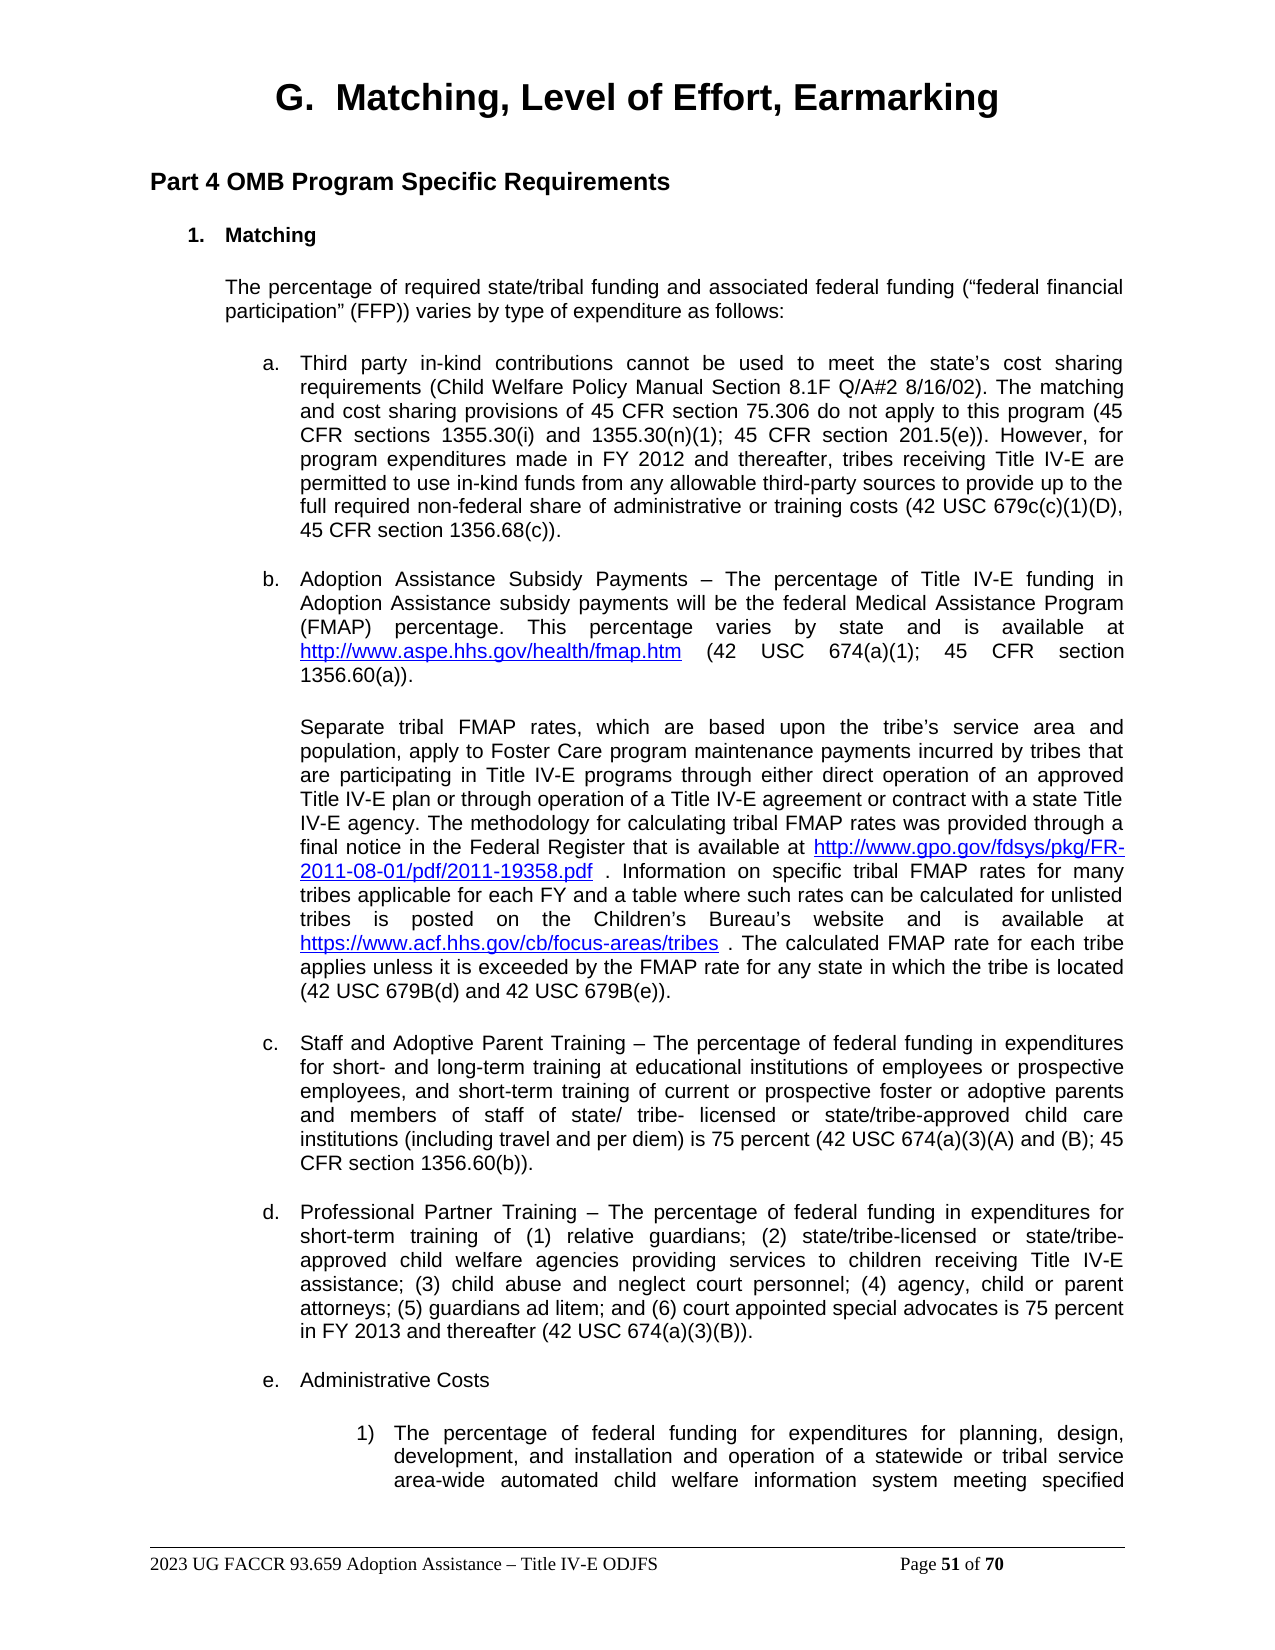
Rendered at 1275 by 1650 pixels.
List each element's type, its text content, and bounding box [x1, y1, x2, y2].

list Staff and Adoptive Parent Training – The percentage of federal funding in expenditures for short- and long-term training at educational institutions of employees or prospective employees, and short-term training of current or prospective foster or adoptive parents and members of staff of state/ tribe- licensed or state/tribe-approved child care institutions (including travel and per diem) is 75 percent (42 USC 674(a)(3)(A) and (B); 45 CFR section 1356.60(b)). [263, 1031, 1125, 1174]
list Professional Partner Training – The percentage of federal funding in expenditures for short-term training of (1) relative guardians; (2) state/tribe-licensed or state/tribe-approved child welfare agencies providing services to children receiving Title IV-E assistance; (3) child abuse and neglect court personnel; (4) agency, child or parent attorneys; (5) guardians ad litem; and (6) court appointed special advocates is 75 percent in FY 2013 and thereafter (42 USC 674(a)(3)(B)). [263, 1198, 1125, 1343]
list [356, 1421, 1125, 1492]
list Administrative Costs [263, 1367, 1125, 1392]
list Matching [188, 223, 1125, 247]
list Separate tribal FMAP rates, which are based upon the tribe’s service area and population, apply to Foster Care program maintenance payments incurred by tribes that are participating in Title IV-E programs through either direct operation of an approved Title IV-E plan or through operation of a Title IV-E agreement or contract with a state Title IV-E agency. The methodology for calculating tribal FMAP rates was provided through a final notice in the Federal Register that is available at http://www.gpo.gov/fdsys/pkg/FR-2011-08-01/pdf/2011-19358.pdf . Information on specific tribal FMAP rates for many tribes applicable for each FY and a table where such rates can be calculated for unlisted tribes is posted on the Children’s Bureau’s website and is available at https://www.acf.hhs.gov/cb/focus-areas/tribes . The calculated FMAP rate for each tribe applies unless it is exceeded by the FMAP rate for any state in which the tribe is located (42 USC 679B(d) and 42 USC 679B(e)). [300, 715, 1125, 1003]
list Adoption Assistance Subsidy Payments – The percentage of Title IV-E funding in Adoption Assistance subsidy payments will be the federal Medical Assistance Program (FMAP) percentage. This percentage varies by state and is available at http://www.aspe.hhs.gov/health/fmap.htm (42 USC 674(a)(1); 45 CFR section 1356.60(a)). [263, 566, 1125, 687]
text Part 4 OMB Program Specific Requirements [150, 167, 1125, 196]
list The percentage of required state/tribal funding and associated federal funding (“federal financial participation” (FFP)) varies by type of expenditure as follows: [225, 275, 1125, 323]
list Third party in-kind contributions cannot be used to meet the state’s cost sharing requirements (Child Welfare Policy Manual Section 8.1F Q/A#2 8/16/02). The matching and cost sharing provisions of 45 CFR section 75.306 do not apply to this program (45 CFR sections 1355.30(i) and 1355.30(n)(1); 45 CFR section 201.5(e)). However, for program expenditures made in FY 2012 and thereafter, tribes receiving Title IV-E are permitted to use in-kind funds from any allowable third-party sources to provide up to the full required non-federal share of administrative or training costs (42 USC 679c(c)(1)(D), 45 CFR section 1356.68(c)). [263, 351, 1125, 542]
